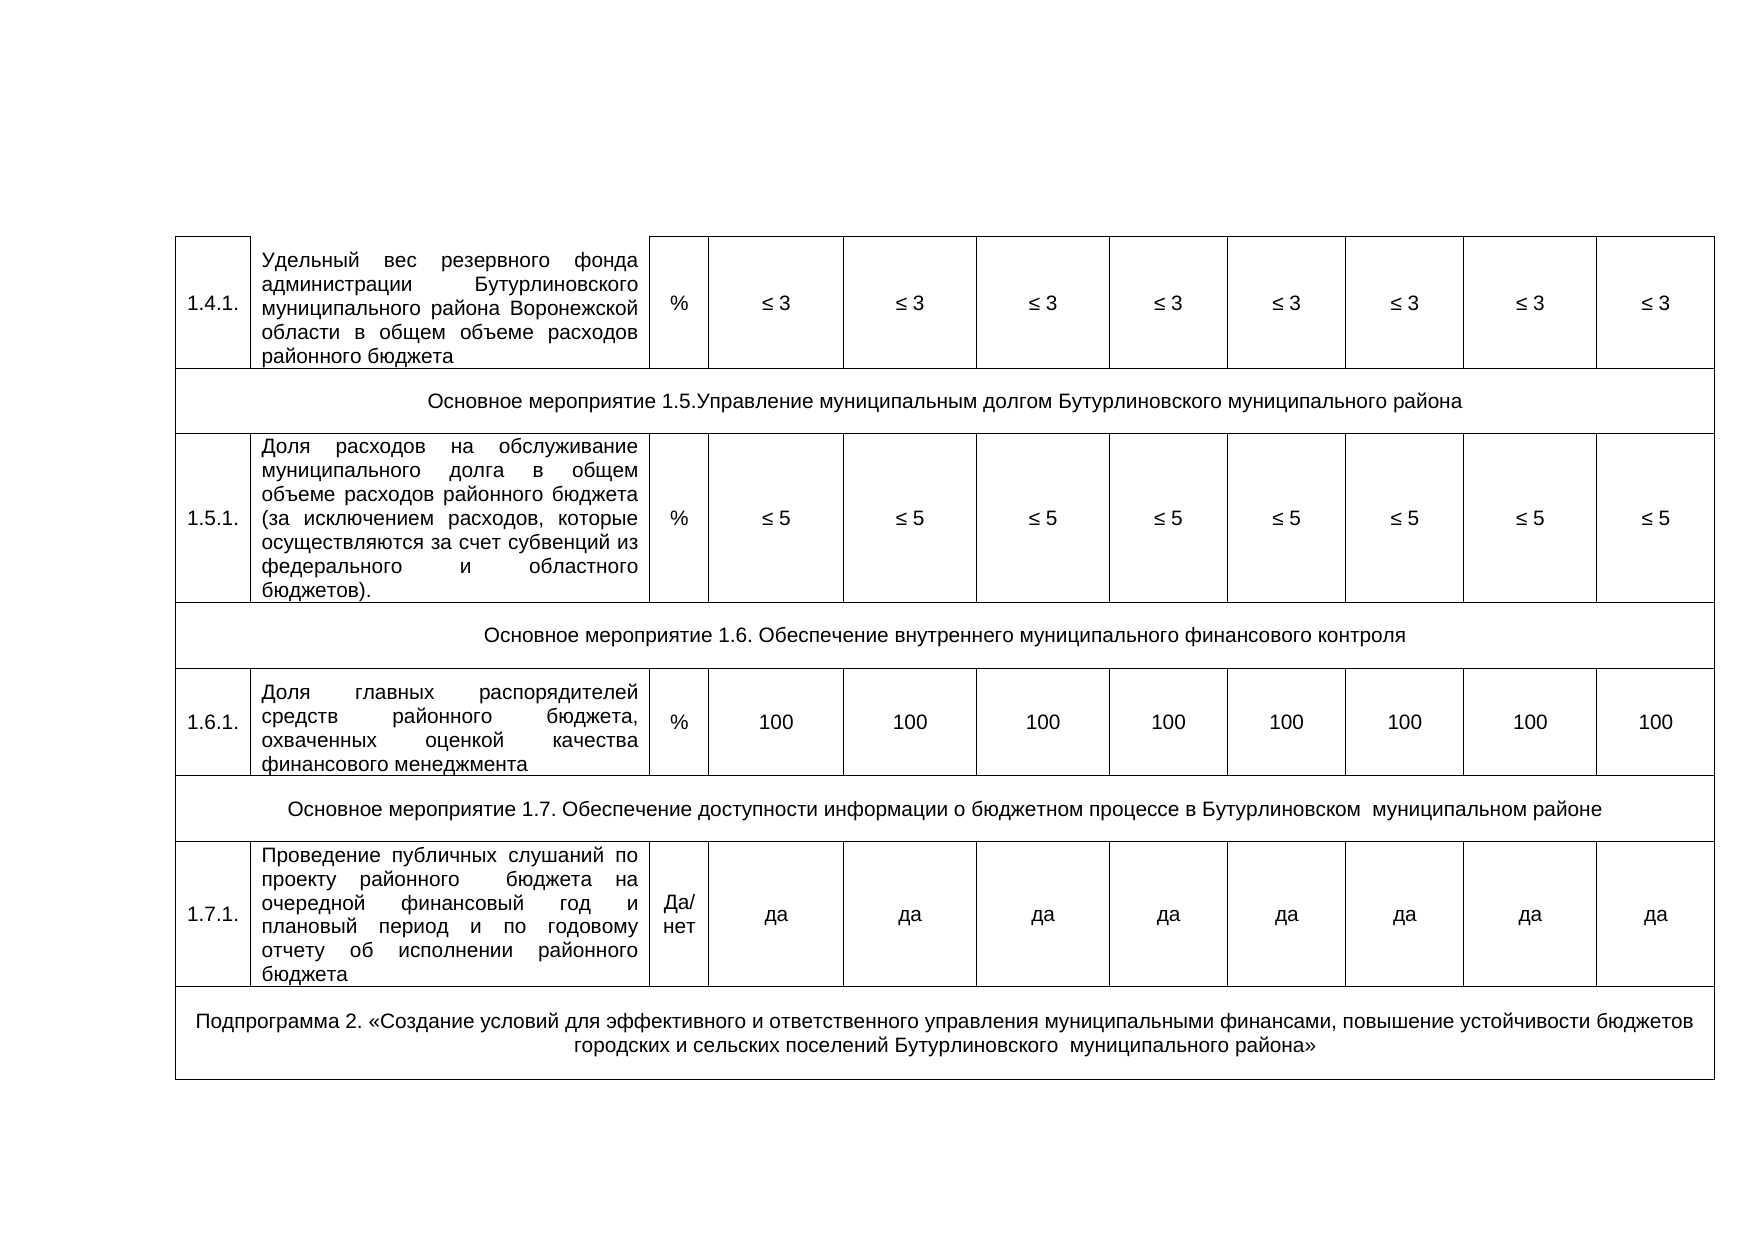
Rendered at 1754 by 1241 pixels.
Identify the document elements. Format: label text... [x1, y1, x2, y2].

table_cell ≤ 5 [1346, 434, 1463, 602]
table_cell Основное мероприятие 1.5.Управление муниципальным долгом Бутурлиновского муниципального района [176, 369, 1714, 433]
table_cell Доля главных распорядителей средств районного бюджета, охваченных оценкой качества финансового менеджмента [251, 669, 649, 775]
table_cell ≤ 3 [844, 237, 976, 367]
table_cell да [977, 842, 1109, 986]
table_cell Да/нет [650, 842, 708, 986]
table_cell ≤ 5 [1228, 434, 1345, 602]
table_cell 100 [1597, 669, 1714, 775]
table_cell ≤ 3 [709, 237, 843, 367]
table_cell да [1110, 842, 1227, 986]
table_cell Удельный вес резервного фонда администрации Бутурлиновского муниципального района Воронежской области в общем объеме расходов районного бюджета [251, 236, 649, 367]
table_cell 1.5.1. [176, 434, 250, 602]
table_cell да [844, 842, 976, 986]
table_cell ≤ 3 [1110, 237, 1227, 367]
table_cell да [709, 842, 843, 986]
table_cell Доля расходов на обслуживание муниципального долга в общем объеме расходов районного бюджета (за исключением расходов, которые осуществляются за счет субвенций из федерального и областного бюджетов). [251, 434, 649, 602]
table_cell ≤ 3 [1597, 237, 1714, 367]
table_cell 100 [709, 669, 843, 775]
table_cell 100 [1346, 669, 1463, 775]
table_cell да [1464, 842, 1596, 986]
table_cell % [650, 669, 708, 775]
table_cell % [650, 237, 708, 367]
table_cell ≤ 5 [844, 434, 976, 602]
table_cell Основное мероприятие 1.6. Обеспечение внутреннего муниципального финансового контроля [176, 603, 1714, 667]
table_cell Проведение публичных слушаний по проекту районного бюджета на очередной финансовый год и плановый период и по годовому отчету об исполнении районного бюджета [251, 842, 649, 986]
table_cell 100 [1464, 669, 1596, 775]
table_cell да [1228, 842, 1345, 986]
table_cell ≤ 3 [1228, 237, 1345, 367]
table_cell ≤ 5 [1597, 434, 1714, 602]
table_cell ≤ 3 [977, 237, 1109, 367]
table_cell ≤ 3 [1346, 237, 1463, 367]
table_cell да [1597, 842, 1714, 986]
table_cell ≤ 3 [1464, 237, 1596, 367]
table_cell 1.7.1. [176, 842, 250, 986]
table_cell ≤ 5 [1110, 434, 1227, 602]
table_cell 100 [1110, 669, 1227, 775]
table_cell % [650, 434, 708, 602]
table_cell 100 [1228, 669, 1345, 775]
table_cell ≤ 5 [977, 434, 1109, 602]
table_cell 1.4.1. [176, 237, 250, 367]
table_cell 100 [977, 669, 1109, 775]
table_cell 1.6.1. [176, 669, 250, 775]
table_cell Основное мероприятие 1.7. Обеспечение доступности информации о бюджетном процессе в Бутурлиновском муниципальном районе [176, 776, 1714, 841]
table_cell ≤ 5 [1464, 434, 1596, 602]
table_cell Подпрограмма 2. «Создание условий для эффективного и ответственного управления муниципальными финансами, повышение устойчивости бюджетов городских и сельских поселений Бутурлиновского муниципального района» [176, 987, 1714, 1078]
table_cell да [1346, 842, 1463, 986]
table_cell 100 [844, 669, 976, 775]
table_cell ≤ 5 [709, 434, 843, 602]
